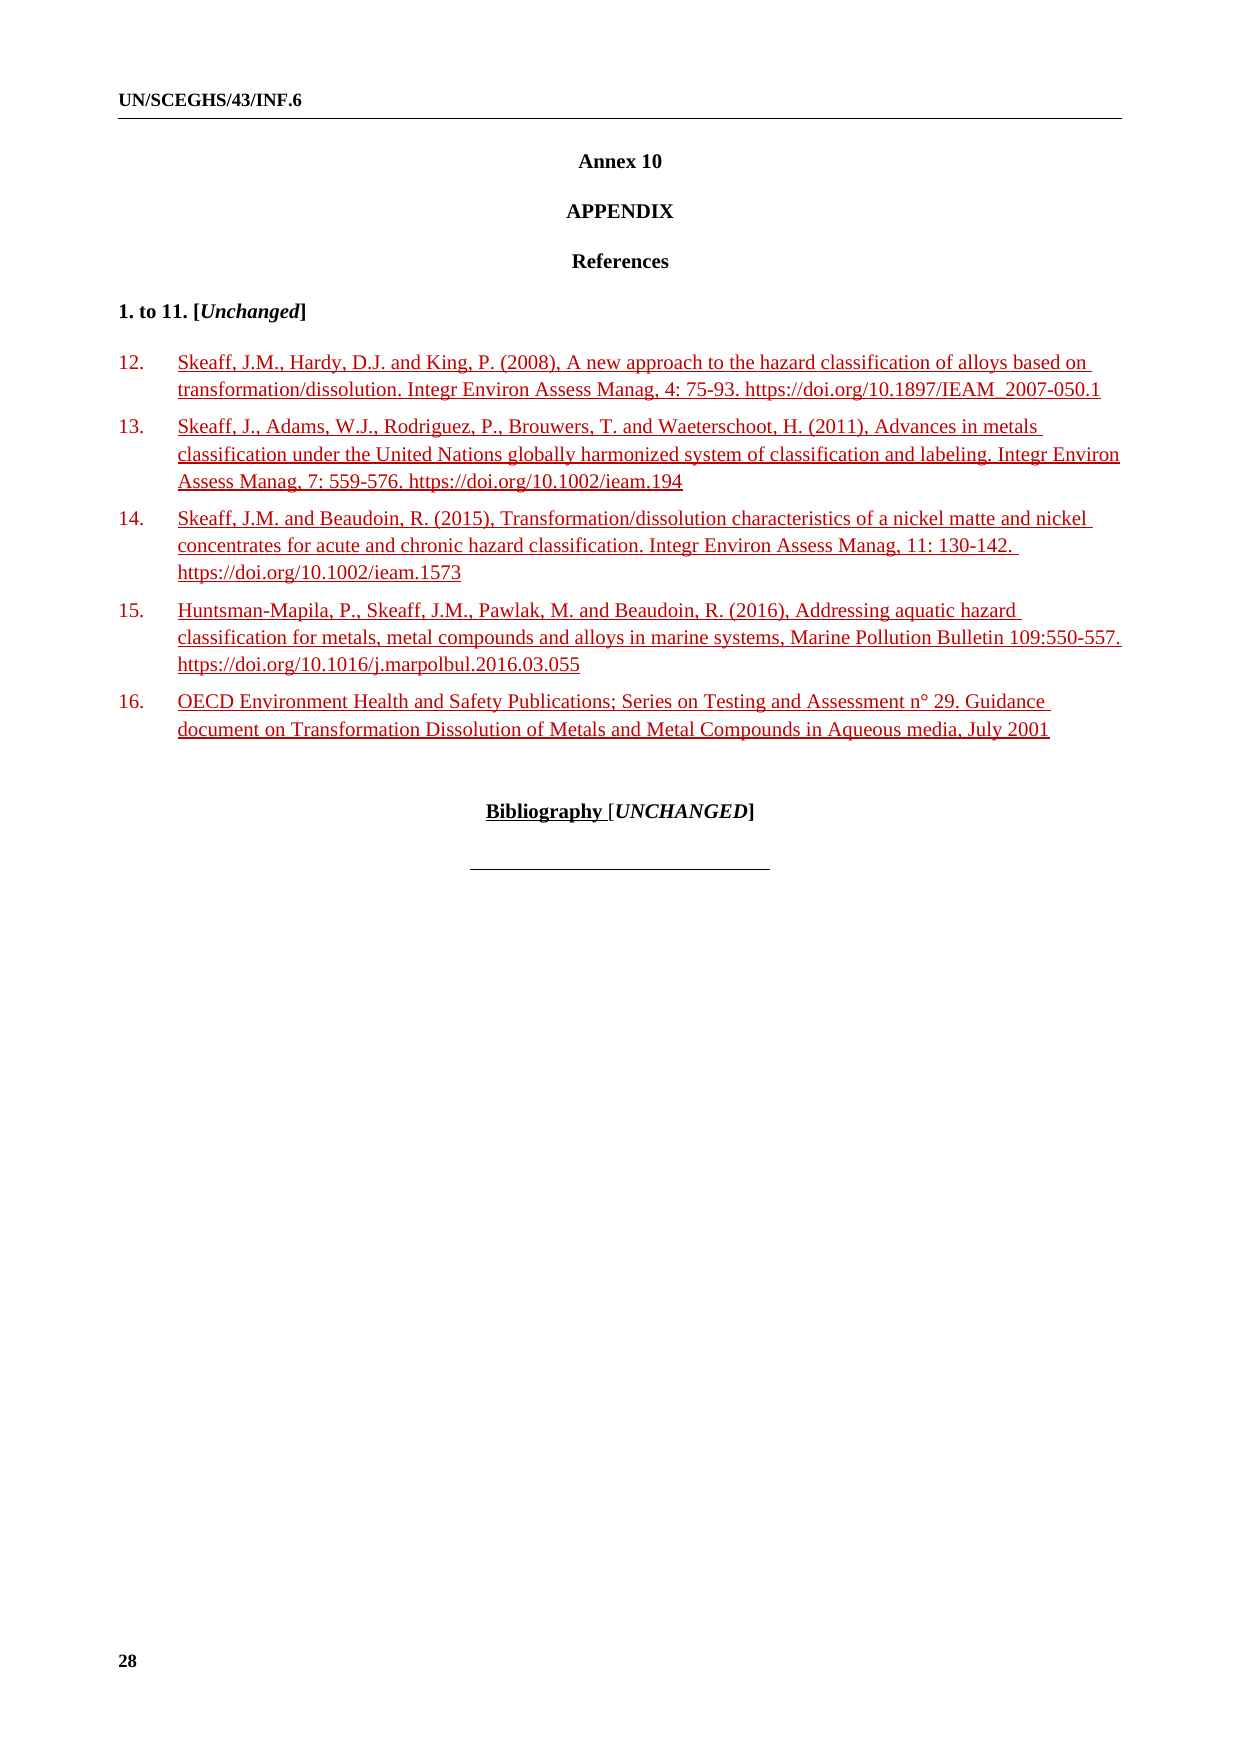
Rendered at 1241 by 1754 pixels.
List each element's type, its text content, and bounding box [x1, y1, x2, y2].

text 16. OECD Environment Health and Safety Publications; Series on Testing and Assessment n° 29. Guidance document on Transformation Dissolution of Metals and Metal Compounds in Aqueous media, July 2001 [118, 687, 1122, 741]
text Annex 10 [118, 148, 1122, 173]
text APPENDIX [118, 198, 1122, 223]
text 1. to 11. [Unchanged] [118, 298, 1122, 323]
text 14. Skeaff, J.M. and Beaudoin, R. (2015), Transformation/dissolution characteristics of a nickel matte and nickel concentrates for acute and chronic hazard classification. Integr Environ Assess Manag, 11: 130-142. https://doi.org/10.1002/ieam.1573 [118, 504, 1122, 585]
text 12. Skeaff, J.M., Hardy, D.J. and King, P. (2008), A new approach to the hazard classification of alloys based on transformation/dissolution. Integr Environ Assess Manag, 4: 75-93. https://doi.org/10.1897/IEAM_2007-050.1 [118, 348, 1122, 402]
subtitle Bibliography [Unchanged] [118, 799, 1122, 823]
text References [118, 248, 1122, 273]
text 13. Skeaff, J., Adams, W.J., Rodriguez, P., Brouwers, T. and Waeterschoot, H. (2011), Advances in metals classification under the United Nations globally harmonized system of classification and labeling. Integr Environ Assess Manag, 7: 559-576. https://doi.org/10.1002/ieam.194 [118, 412, 1122, 493]
text 15. Huntsman-Mapila, P., Skeaff, J.M., Pawlak, M. and Beaudoin, R. (2016), Addressing aquatic hazard classification for metals, metal compounds and alloys in marine systems, Marine Pollution Bulletin 109:550-557. https://doi.org/10.1016/j.marpolbul.2016.03.055 [118, 596, 1122, 677]
